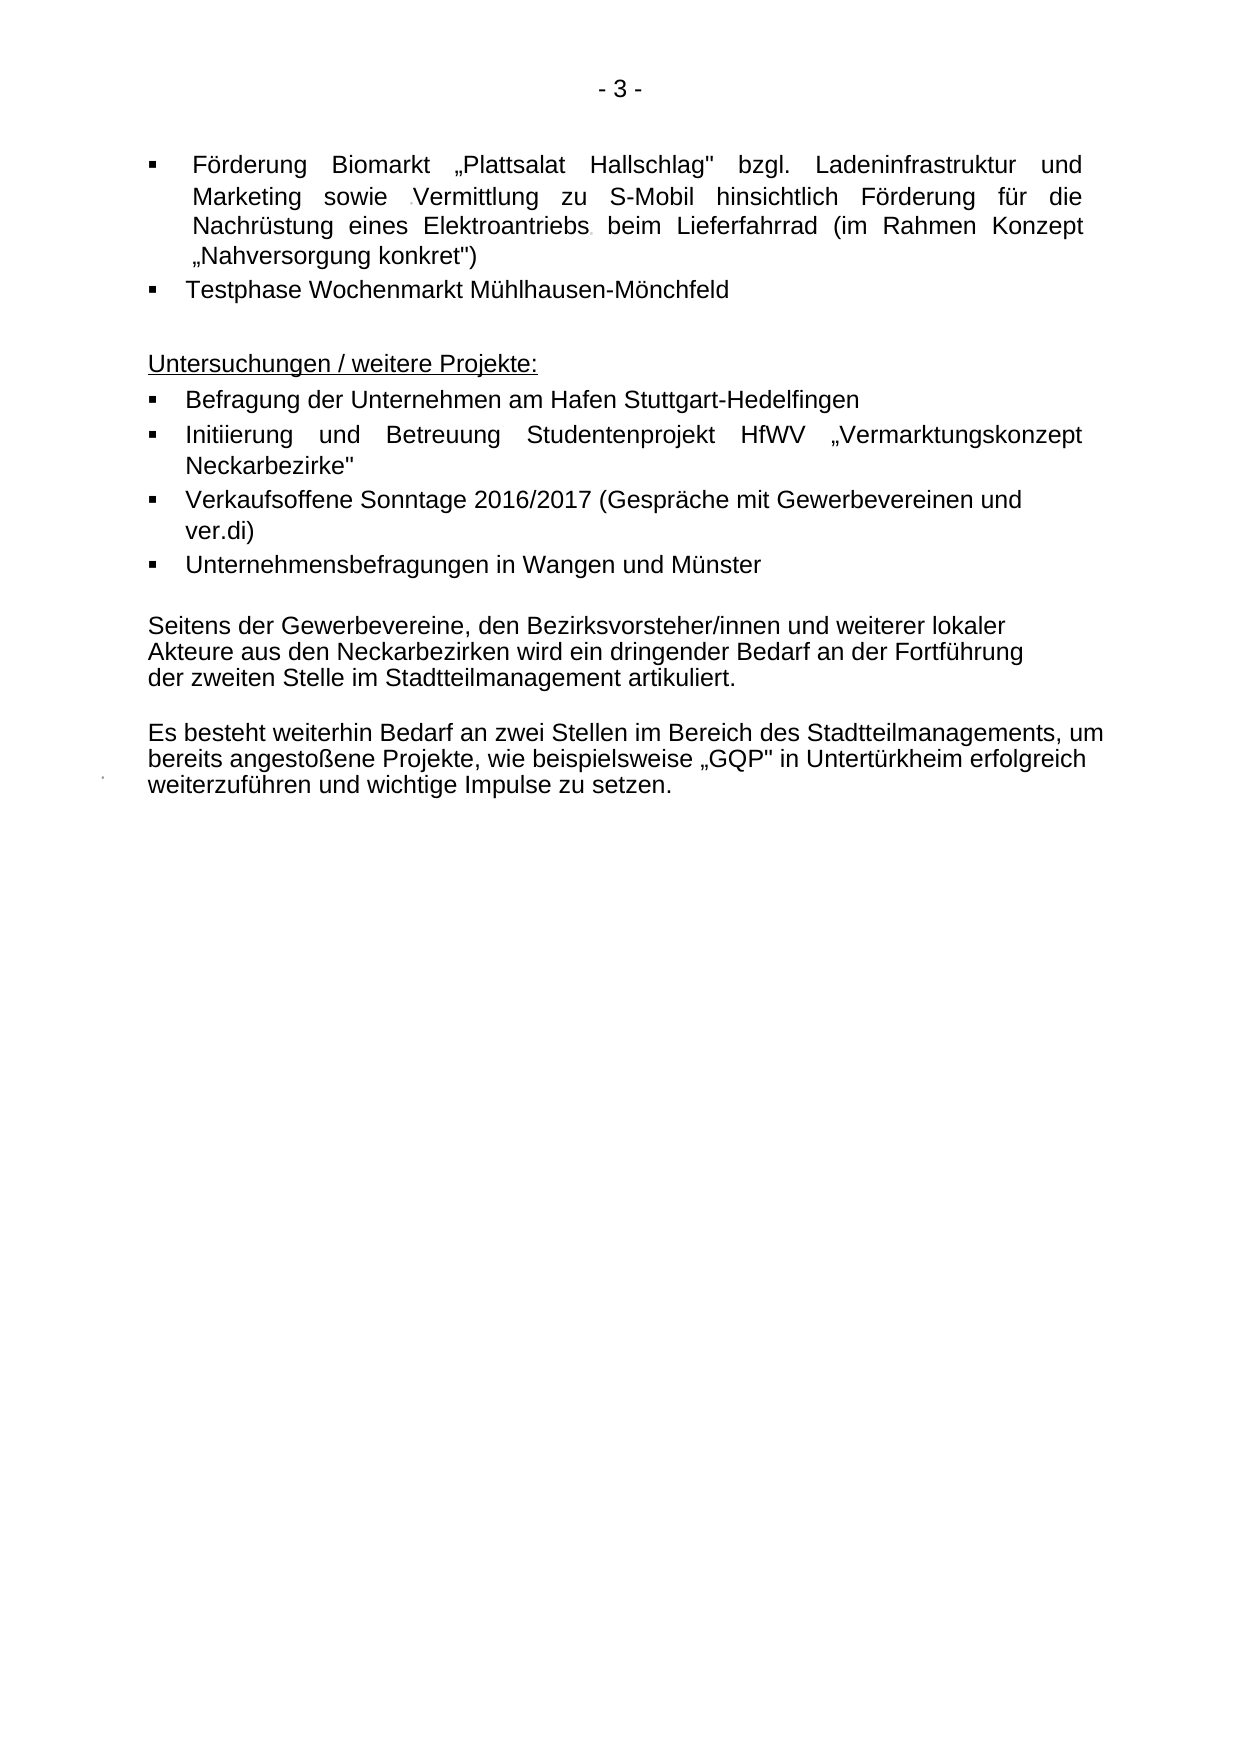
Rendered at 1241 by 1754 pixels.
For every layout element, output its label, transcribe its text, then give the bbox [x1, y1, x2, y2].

list Testphase Wochenmarkt Mühlhausen-Mönchfeld [148, 272, 1084, 305]
list Initiierung und Betreuung Studentenprojekt HfWV „Vermarktungskonzept Neckarbezirke" [148, 417, 1084, 480]
list Förderung Biomarkt „Plattsalat Hallschlag" bzgl. Ladeninfrastruktur und Marketing sowie Vermittlung zu S-Mobil hinsichtlich Förderung für die Nachrüstung eines Elektroantriebs beim Lieferfahrrad (im Rahmen Konzept „Nahversorgung konkret") [148, 148, 1084, 269]
list Verkaufsoffene Sonntage 2016/2017 (Gespräche mit Gewerbevereinen und ver.di) [148, 482, 1084, 545]
text Untersuchungen / weitere Projekte: [148, 351, 1108, 377]
text Es besteht weiterhin Bedarf an zwei Stellen im Bereich des Stadtteilmanagements, um bereits angestoßene Projekte, wie beispielsweise „GQP" in Untertürkheim erfolgreich weiterzuführen und wichtige Impulse zu setzen. [148, 720, 1108, 799]
text Seitens der Gewerbevereine, den Bezirksvorsteher/innen und weiterer lokaler Akteure aus den Neckarbezirken wird ein dringender Bedarf an der Fortführung der zweiten Stelle im Stadtteilmanagement artikuliert. [148, 614, 1047, 692]
list Befragung der Unternehmen am Hafen Stuttgart-Hedelfingen [148, 382, 1084, 415]
list Unternehmensbefragungen in Wangen und Münster [148, 547, 1084, 580]
